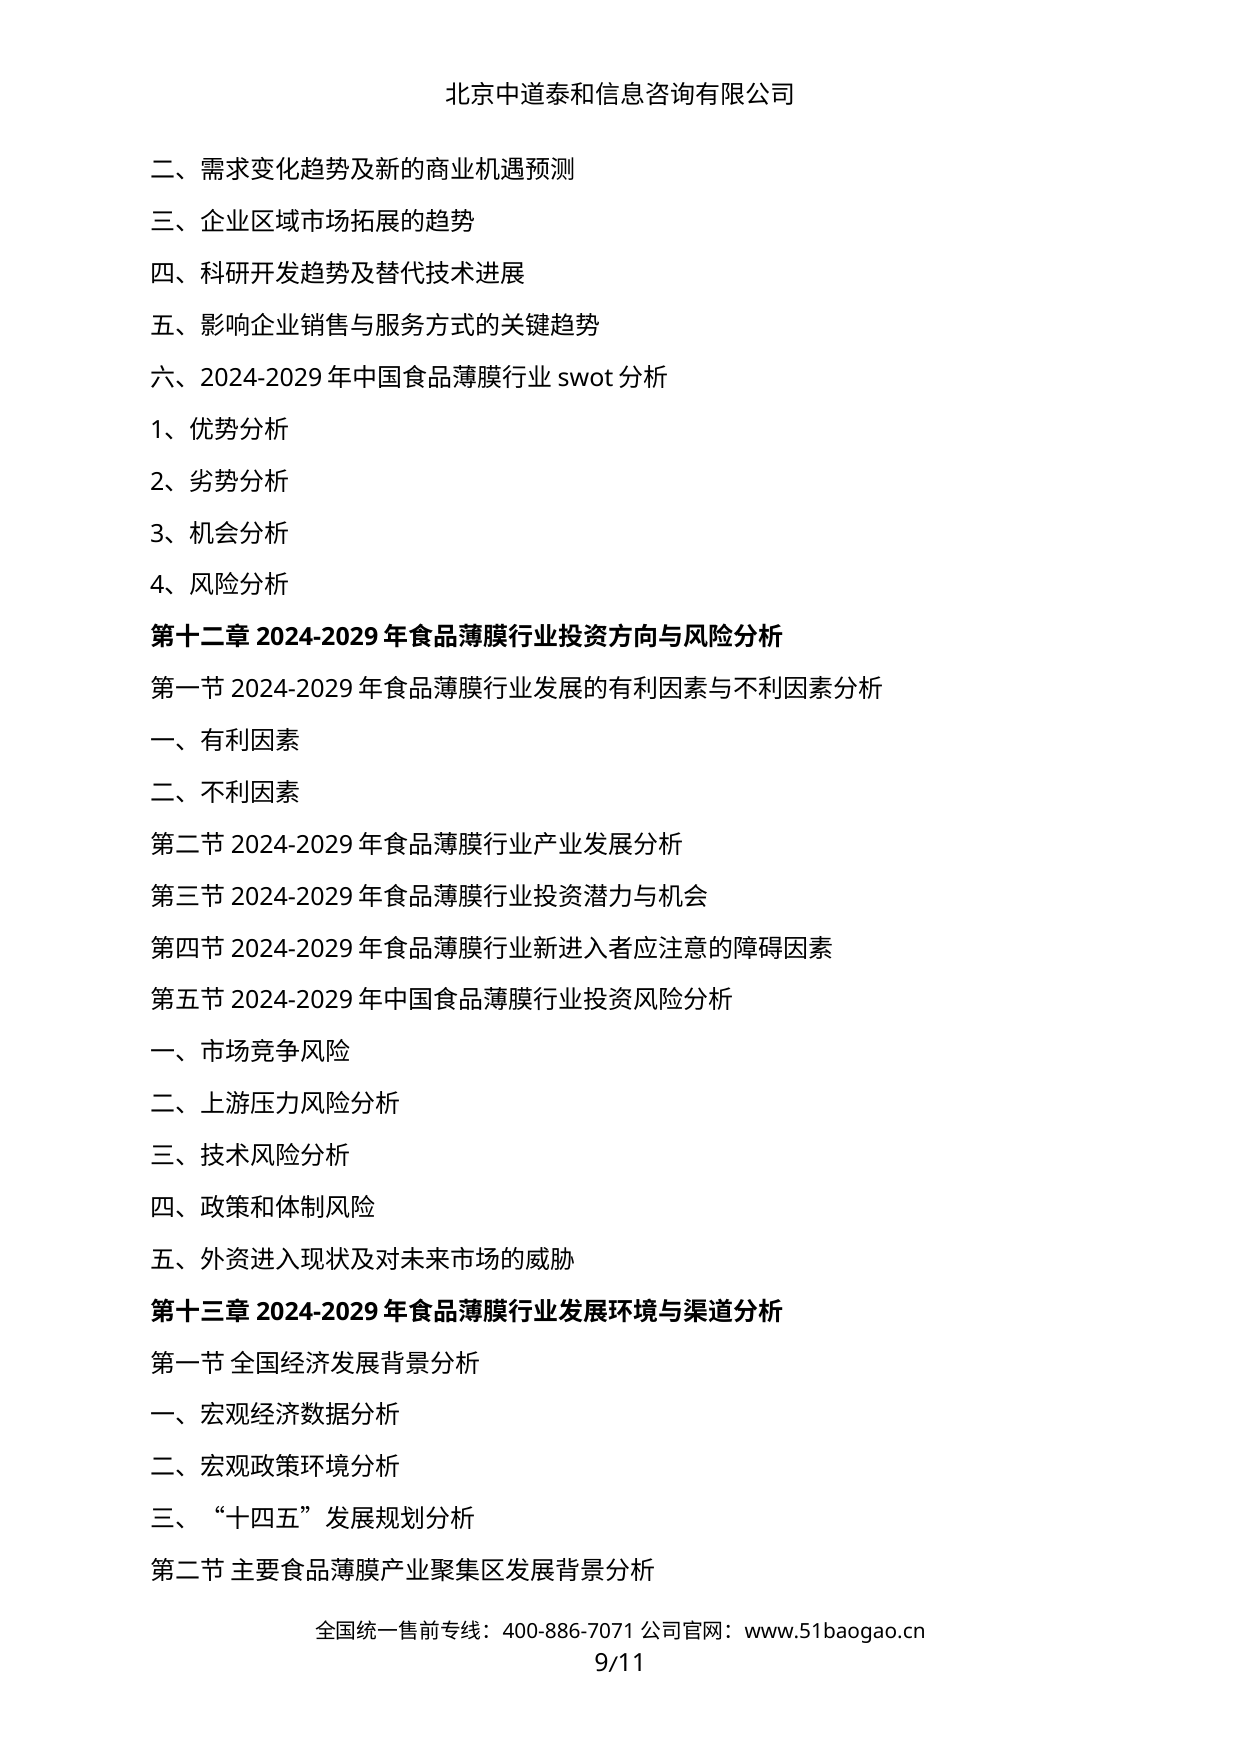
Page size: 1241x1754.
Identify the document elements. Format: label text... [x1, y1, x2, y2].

text 2、劣势分析 [150, 461, 1090, 497]
text 第十三章 2024-2029年食品薄膜行业发展环境与渠道分析 [150, 1291, 1090, 1327]
text 第五节 2024-2029年中国食品薄膜行业投资风险分析 [150, 980, 1090, 1016]
text 六、2024-2029年中国食品薄膜行业swot分析 [150, 357, 1090, 394]
text 五、外资进入现状及对未来市场的威胁 [150, 1239, 1090, 1276]
text 第十二章 2024-2029年食品薄膜行业投资方向与风险分析 [150, 617, 1090, 653]
text 三、企业区域市场拓展的趋势 [150, 202, 1090, 238]
text 三、“十四五”发展规划分析 [150, 1499, 1090, 1535]
text 4、风险分析 [150, 565, 1090, 601]
text 第一节 全国经济发展背景分析 [150, 1343, 1090, 1379]
text 二、上游压力风险分析 [150, 1084, 1090, 1120]
text 1、优势分析 [150, 409, 1090, 446]
text 三、技术风险分析 [150, 1136, 1090, 1172]
text 四、政策和体制风险 [150, 1187, 1090, 1224]
text 一、有利因素 [150, 721, 1090, 757]
text 第一节 2024-2029年食品薄膜行业发展的有利因素与不利因素分析 [150, 669, 1090, 705]
text 二、需求变化趋势及新的商业机遇预测 [150, 150, 1090, 186]
text 一、宏观经济数据分析 [150, 1395, 1090, 1431]
text 3、机会分析 [150, 513, 1090, 549]
text 第二节 2024-2029年食品薄膜行业产业发展分析 [150, 824, 1090, 861]
text 二、不利因素 [150, 772, 1090, 809]
text 一、市场竞争风险 [150, 1032, 1090, 1068]
text 第四节 2024-2029年食品薄膜行业新进入者应注意的障碍因素 [150, 928, 1090, 964]
text 第三节 2024-2029年食品薄膜行业投资潜力与机会 [150, 876, 1090, 912]
text 二、宏观政策环境分析 [150, 1447, 1090, 1483]
text 四、科研开发趋势及替代技术进展 [150, 254, 1090, 290]
text 第二节 主要食品薄膜产业聚集区发展背景分析 [150, 1551, 1090, 1587]
text 五、影响企业销售与服务方式的关键趋势 [150, 306, 1090, 342]
